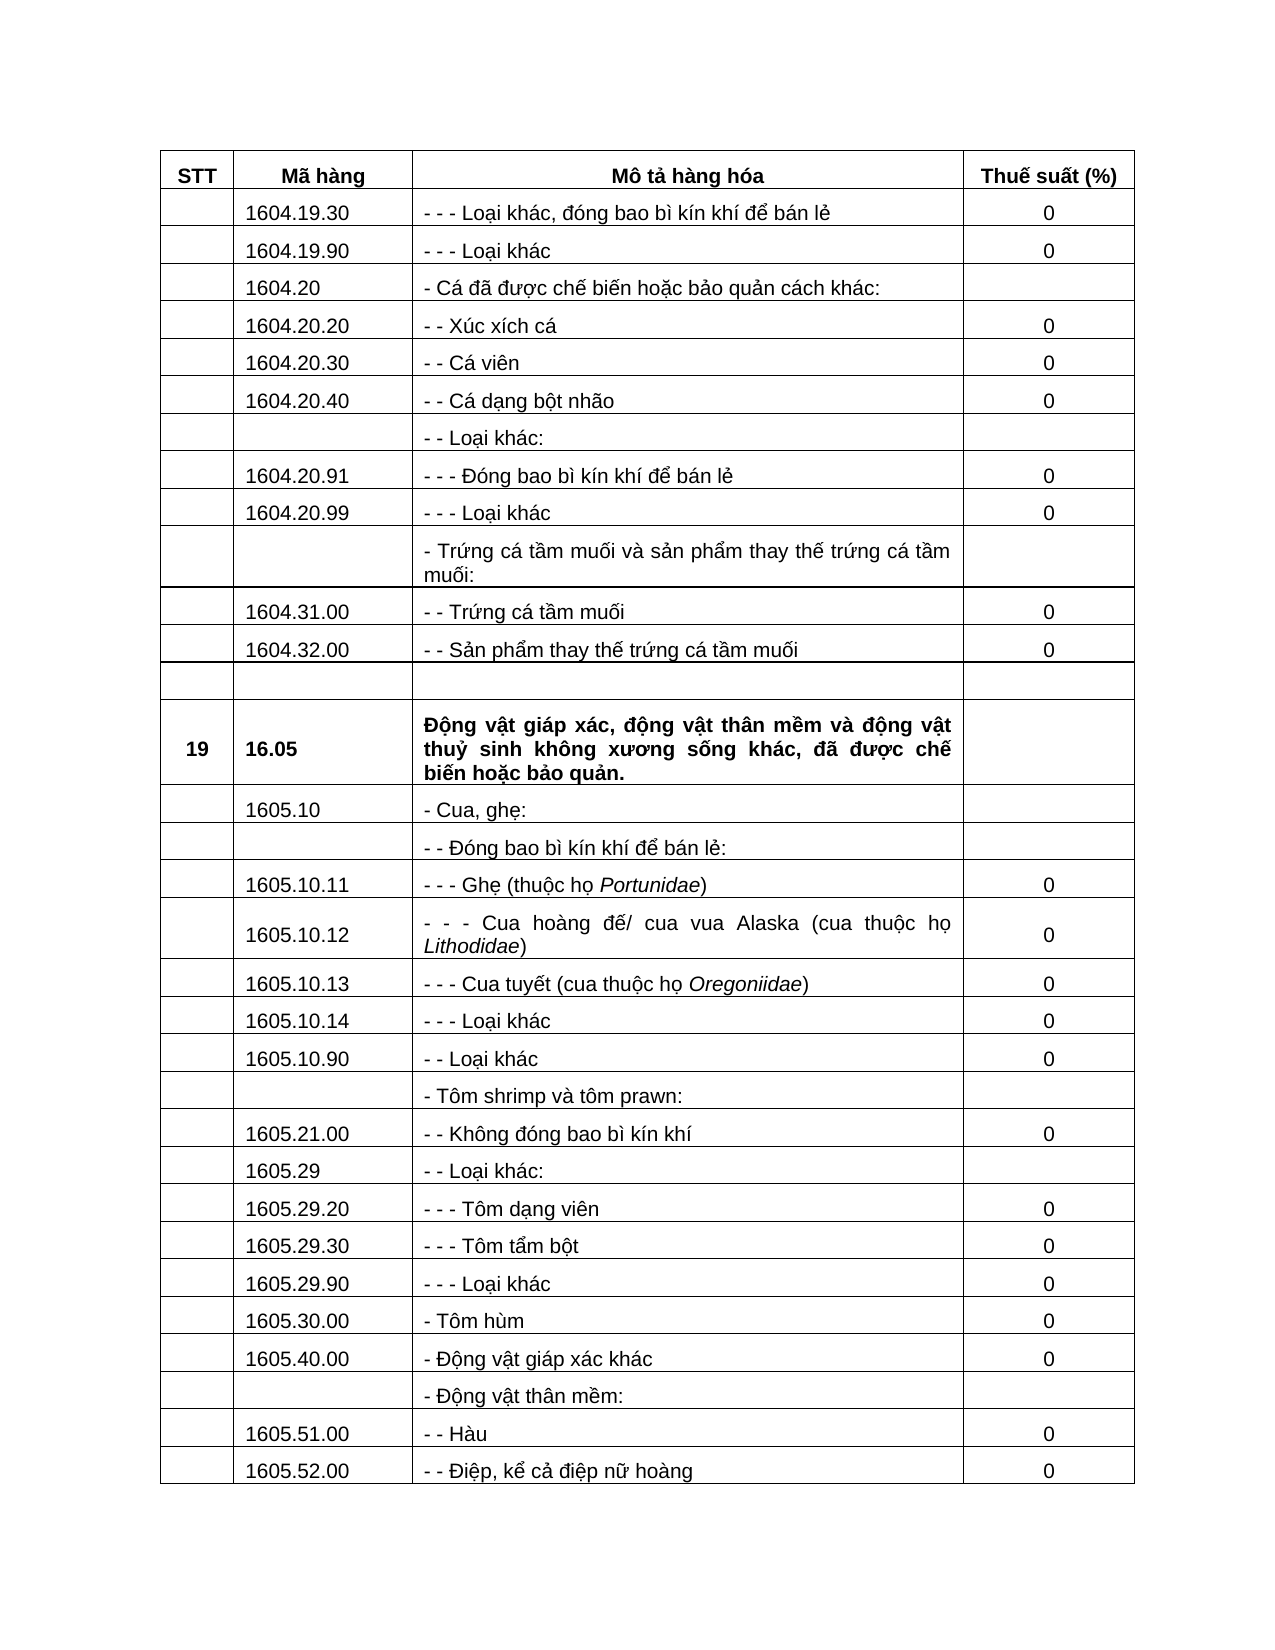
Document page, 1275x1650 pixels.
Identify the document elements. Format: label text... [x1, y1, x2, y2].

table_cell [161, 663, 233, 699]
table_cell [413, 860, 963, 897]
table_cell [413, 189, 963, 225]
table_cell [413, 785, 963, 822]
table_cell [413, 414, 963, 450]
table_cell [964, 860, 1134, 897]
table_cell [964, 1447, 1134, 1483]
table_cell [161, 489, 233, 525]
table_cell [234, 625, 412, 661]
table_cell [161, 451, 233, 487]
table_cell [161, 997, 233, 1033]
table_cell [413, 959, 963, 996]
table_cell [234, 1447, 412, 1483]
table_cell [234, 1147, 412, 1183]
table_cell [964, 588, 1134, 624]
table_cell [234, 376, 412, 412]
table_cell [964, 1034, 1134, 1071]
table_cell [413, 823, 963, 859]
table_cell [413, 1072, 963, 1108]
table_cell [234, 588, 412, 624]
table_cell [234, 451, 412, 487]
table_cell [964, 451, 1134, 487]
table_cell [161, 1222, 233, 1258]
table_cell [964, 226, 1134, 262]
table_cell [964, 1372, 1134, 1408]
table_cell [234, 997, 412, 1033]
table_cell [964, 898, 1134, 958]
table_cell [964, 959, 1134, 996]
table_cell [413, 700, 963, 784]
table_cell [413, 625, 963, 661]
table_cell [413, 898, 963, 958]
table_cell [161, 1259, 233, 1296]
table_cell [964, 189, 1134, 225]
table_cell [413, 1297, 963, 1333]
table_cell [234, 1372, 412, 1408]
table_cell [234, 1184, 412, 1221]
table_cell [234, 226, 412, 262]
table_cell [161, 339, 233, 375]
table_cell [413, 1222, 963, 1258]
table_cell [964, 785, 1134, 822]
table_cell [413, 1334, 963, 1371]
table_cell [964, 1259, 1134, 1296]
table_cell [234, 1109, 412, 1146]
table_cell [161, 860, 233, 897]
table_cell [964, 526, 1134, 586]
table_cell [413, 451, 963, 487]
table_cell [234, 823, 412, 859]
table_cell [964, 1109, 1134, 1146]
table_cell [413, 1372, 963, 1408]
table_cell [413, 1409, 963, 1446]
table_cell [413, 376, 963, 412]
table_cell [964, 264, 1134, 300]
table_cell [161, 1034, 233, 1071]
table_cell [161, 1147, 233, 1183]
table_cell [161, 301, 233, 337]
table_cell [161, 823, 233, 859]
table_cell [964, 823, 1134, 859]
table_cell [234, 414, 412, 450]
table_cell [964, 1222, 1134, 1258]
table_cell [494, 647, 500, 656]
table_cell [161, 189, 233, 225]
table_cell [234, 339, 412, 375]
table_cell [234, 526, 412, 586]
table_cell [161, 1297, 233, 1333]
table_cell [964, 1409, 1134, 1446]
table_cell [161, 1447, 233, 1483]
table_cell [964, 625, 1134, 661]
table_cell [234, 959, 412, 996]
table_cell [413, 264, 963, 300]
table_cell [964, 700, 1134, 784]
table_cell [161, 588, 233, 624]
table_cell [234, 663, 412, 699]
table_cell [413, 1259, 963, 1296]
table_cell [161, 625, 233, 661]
table_header Thuế suất (%) [964, 151, 1134, 187]
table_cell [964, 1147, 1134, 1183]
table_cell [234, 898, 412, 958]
table_header Mô tả hàng hóa [413, 151, 963, 187]
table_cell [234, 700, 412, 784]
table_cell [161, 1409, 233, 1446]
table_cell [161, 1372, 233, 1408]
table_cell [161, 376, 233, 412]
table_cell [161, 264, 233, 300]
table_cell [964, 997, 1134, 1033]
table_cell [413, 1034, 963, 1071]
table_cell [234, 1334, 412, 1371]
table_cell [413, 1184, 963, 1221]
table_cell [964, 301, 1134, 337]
table_header STT [161, 151, 233, 187]
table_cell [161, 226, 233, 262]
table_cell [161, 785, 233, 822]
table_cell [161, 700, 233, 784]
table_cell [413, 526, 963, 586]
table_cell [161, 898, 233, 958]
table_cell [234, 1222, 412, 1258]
table_header Mã hàng [234, 151, 412, 187]
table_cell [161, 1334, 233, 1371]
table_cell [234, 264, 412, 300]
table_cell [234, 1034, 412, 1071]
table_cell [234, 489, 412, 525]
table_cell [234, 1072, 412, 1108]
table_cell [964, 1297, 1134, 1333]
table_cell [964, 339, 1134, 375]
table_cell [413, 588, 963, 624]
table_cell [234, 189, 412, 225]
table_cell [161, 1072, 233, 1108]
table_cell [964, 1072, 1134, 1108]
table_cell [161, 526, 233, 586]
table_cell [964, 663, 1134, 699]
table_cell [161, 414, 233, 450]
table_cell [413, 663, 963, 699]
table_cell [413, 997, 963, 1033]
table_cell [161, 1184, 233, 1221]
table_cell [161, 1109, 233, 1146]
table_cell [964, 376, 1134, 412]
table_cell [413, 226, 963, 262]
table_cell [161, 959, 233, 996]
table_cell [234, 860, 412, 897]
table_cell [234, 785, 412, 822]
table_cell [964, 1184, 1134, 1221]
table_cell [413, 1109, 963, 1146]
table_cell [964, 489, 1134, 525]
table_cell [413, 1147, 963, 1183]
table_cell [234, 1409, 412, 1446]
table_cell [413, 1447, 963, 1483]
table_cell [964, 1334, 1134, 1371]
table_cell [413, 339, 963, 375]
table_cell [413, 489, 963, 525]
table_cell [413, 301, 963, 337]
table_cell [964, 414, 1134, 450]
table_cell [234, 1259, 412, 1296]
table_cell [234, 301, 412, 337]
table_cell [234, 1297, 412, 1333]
